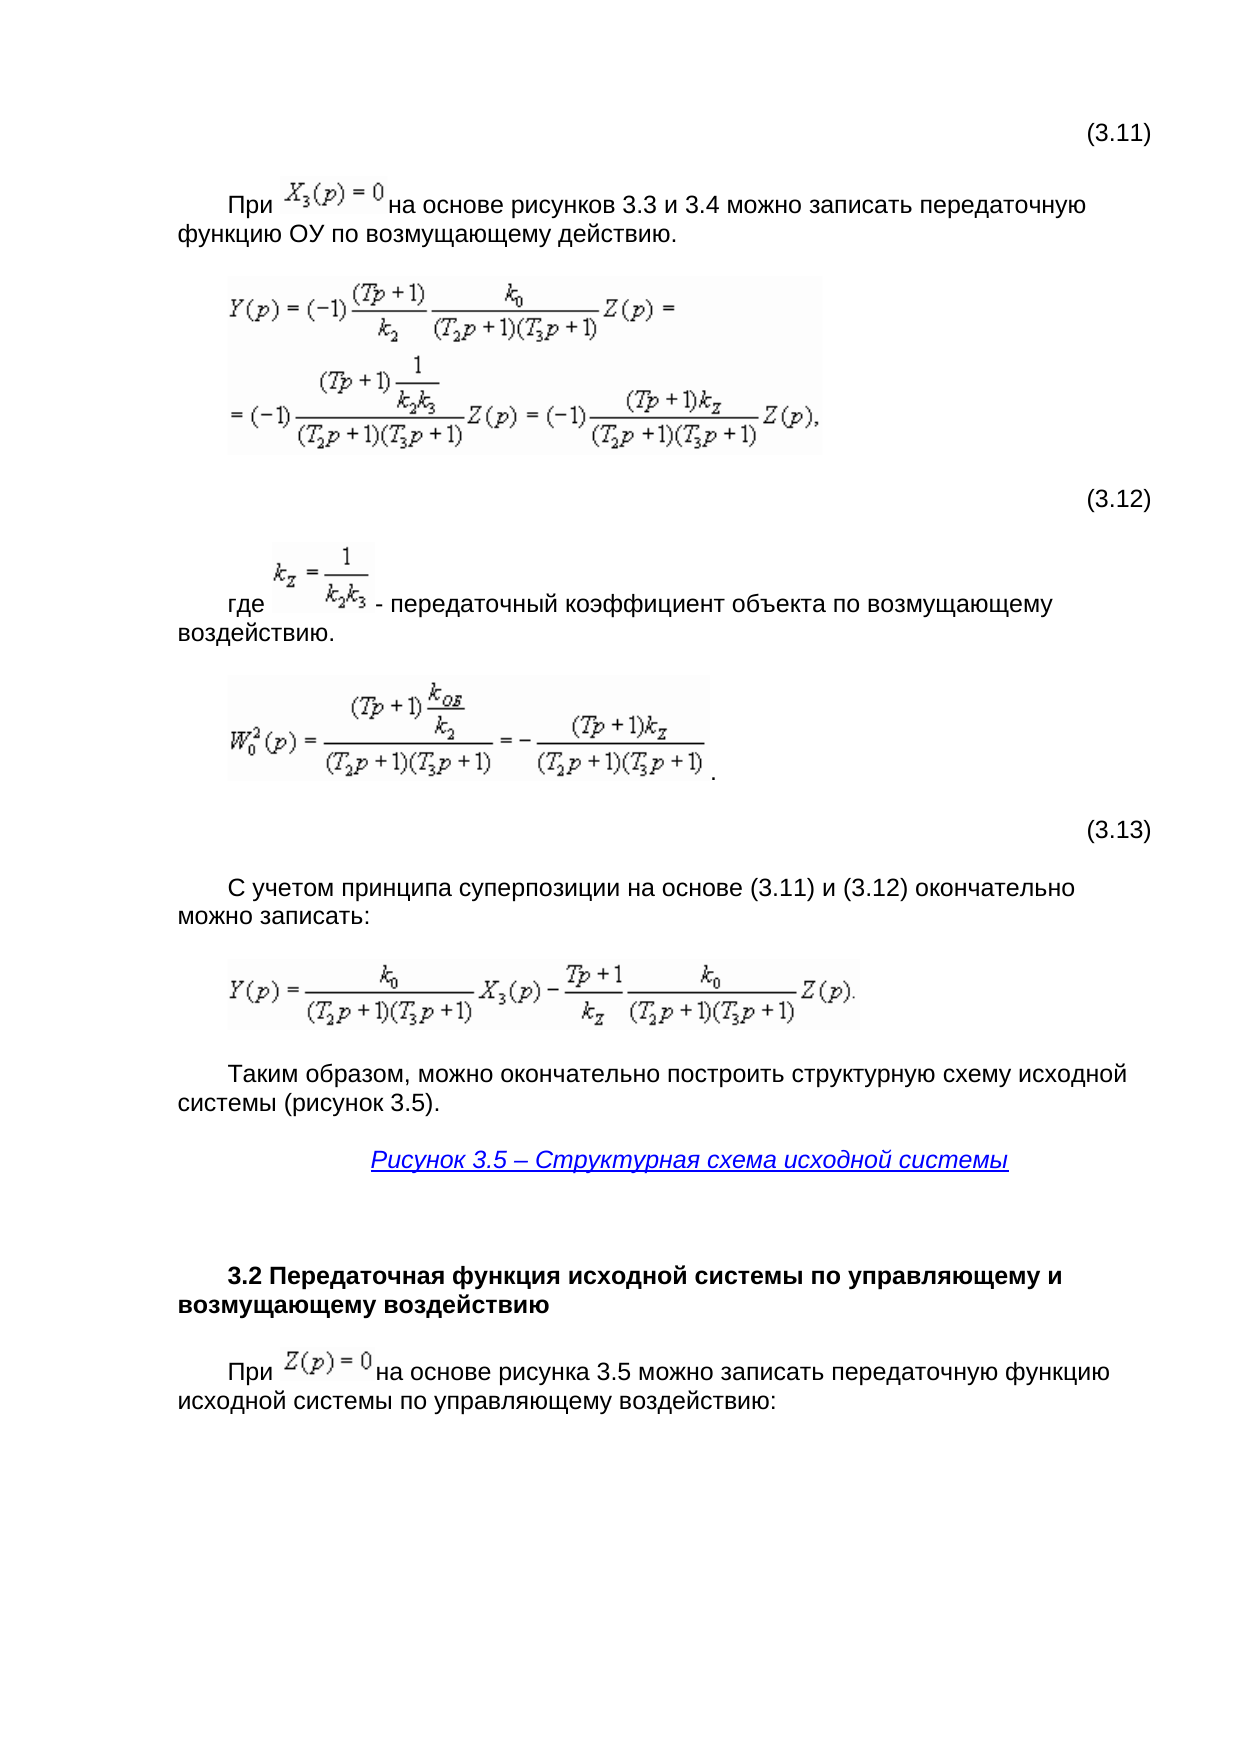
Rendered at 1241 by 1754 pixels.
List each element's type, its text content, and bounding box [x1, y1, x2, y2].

text (3.12) [177, 484, 1152, 513]
text Рисунок 3.5 – Структурная схема исходной системы [177, 1145, 1152, 1174]
text При на основе рисунков 3.3 и 3.4 можно записать передаточную функцию ОУ по возмущающему действию. [177, 176, 1152, 248]
text 3.2 Передаточная функция исходной системы по управляющему и возмущающему воздействию [177, 1261, 1152, 1319]
text (3.13) [177, 815, 1152, 843]
picture [280, 176, 388, 214]
picture [280, 1347, 376, 1381]
picture [271, 542, 375, 613]
picture [227, 675, 710, 781]
picture [227, 959, 860, 1030]
text При на основе рисунка 3.5 можно записать передаточную функцию исходной системы по управляющему воздействию: [177, 1348, 1152, 1415]
picture [227, 276, 823, 455]
text Таким образом, можно окончательно построить структурную схему исходной системы (рисунок 3.5). [177, 1059, 1152, 1116]
text где - передаточный коэффициент объекта по возмущающему воздействию. [177, 542, 1152, 646]
text (3.11) [177, 118, 1152, 147]
text С учетом принципа суперпозиции на основе (3.11) и (3.12) окончательно можно записать: [177, 873, 1152, 930]
